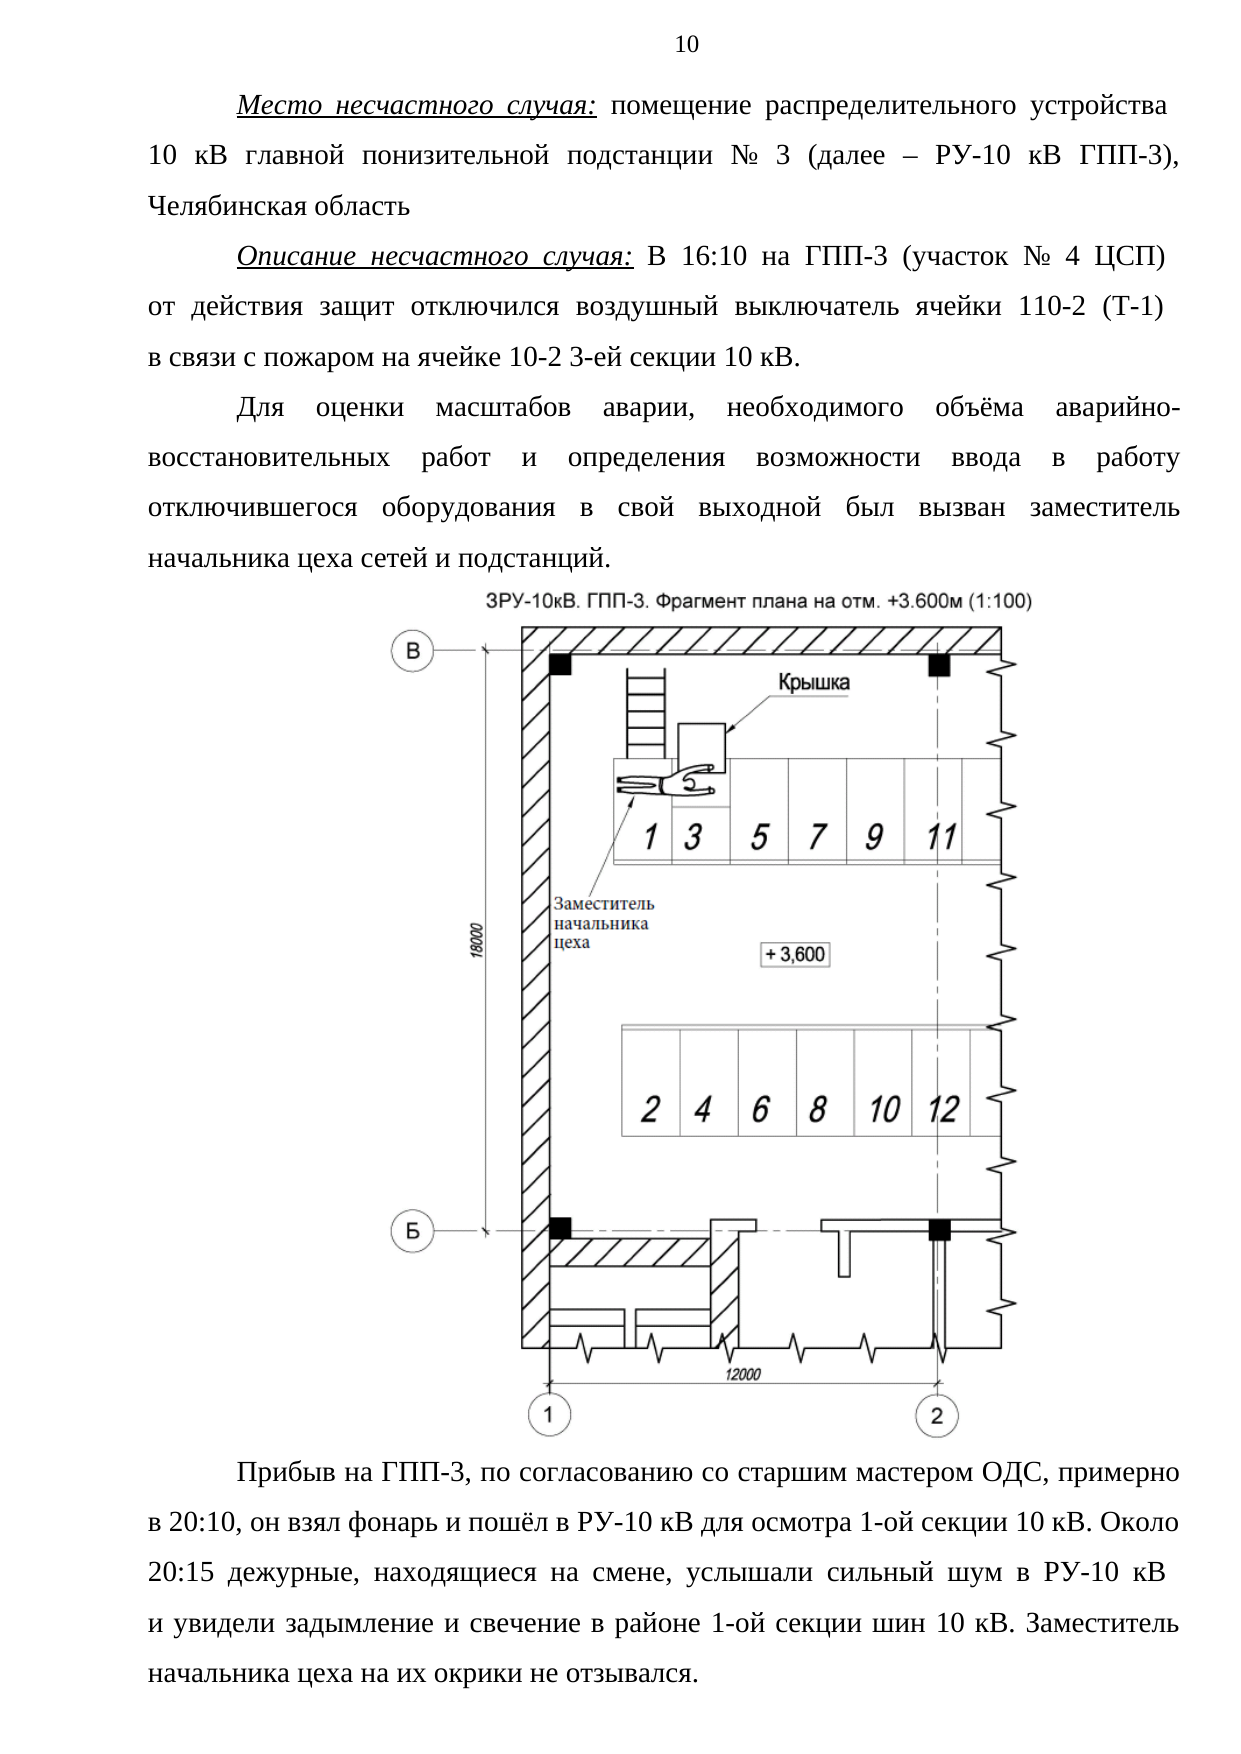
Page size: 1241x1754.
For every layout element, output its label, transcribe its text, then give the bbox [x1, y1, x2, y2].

text Для оценки масштабов аварии, необходимого объёма аварийно-восстановительных работ и определения возможности ввода в работу отключившегося оборудования в свой выходной был вызван заместитель начальника цеха сетей и подстанций. [148, 389, 1181, 573]
text Прибыв на ГПП-3, по согласованию со старшим мастером ОДС, примерно в 20:10, он взял фонарь и пошёл в РУ-10 кВ для осмотра 1-ой секции 10 кВ. Около 20:15 дежурные, находящиеся на смене, услышали сильный шум в РУ-10 кВ и увидели задымление и свечение в районе 1-ой секции шин 10 кВ. Заместитель начальника цеха на их окрики не отзывался. [148, 1454, 1181, 1688]
picture [381, 590, 1037, 1440]
text Описание несчастного случая: В 16:10 на ГПП-3 (участок № 4 ЦСП) от действия защит отключился воздушный выключатель ячейки 110-2 (Т-1) в связи с пожаром на ячейке 10-2 3-ей секции 10 кВ. [148, 238, 1181, 372]
text Место несчастного случая: помещение распределительного устройства 10 кВ главной понизительной подстанции № 3 (далее – РУ-10 кВ ГПП-3), Челябинская область [148, 87, 1181, 221]
